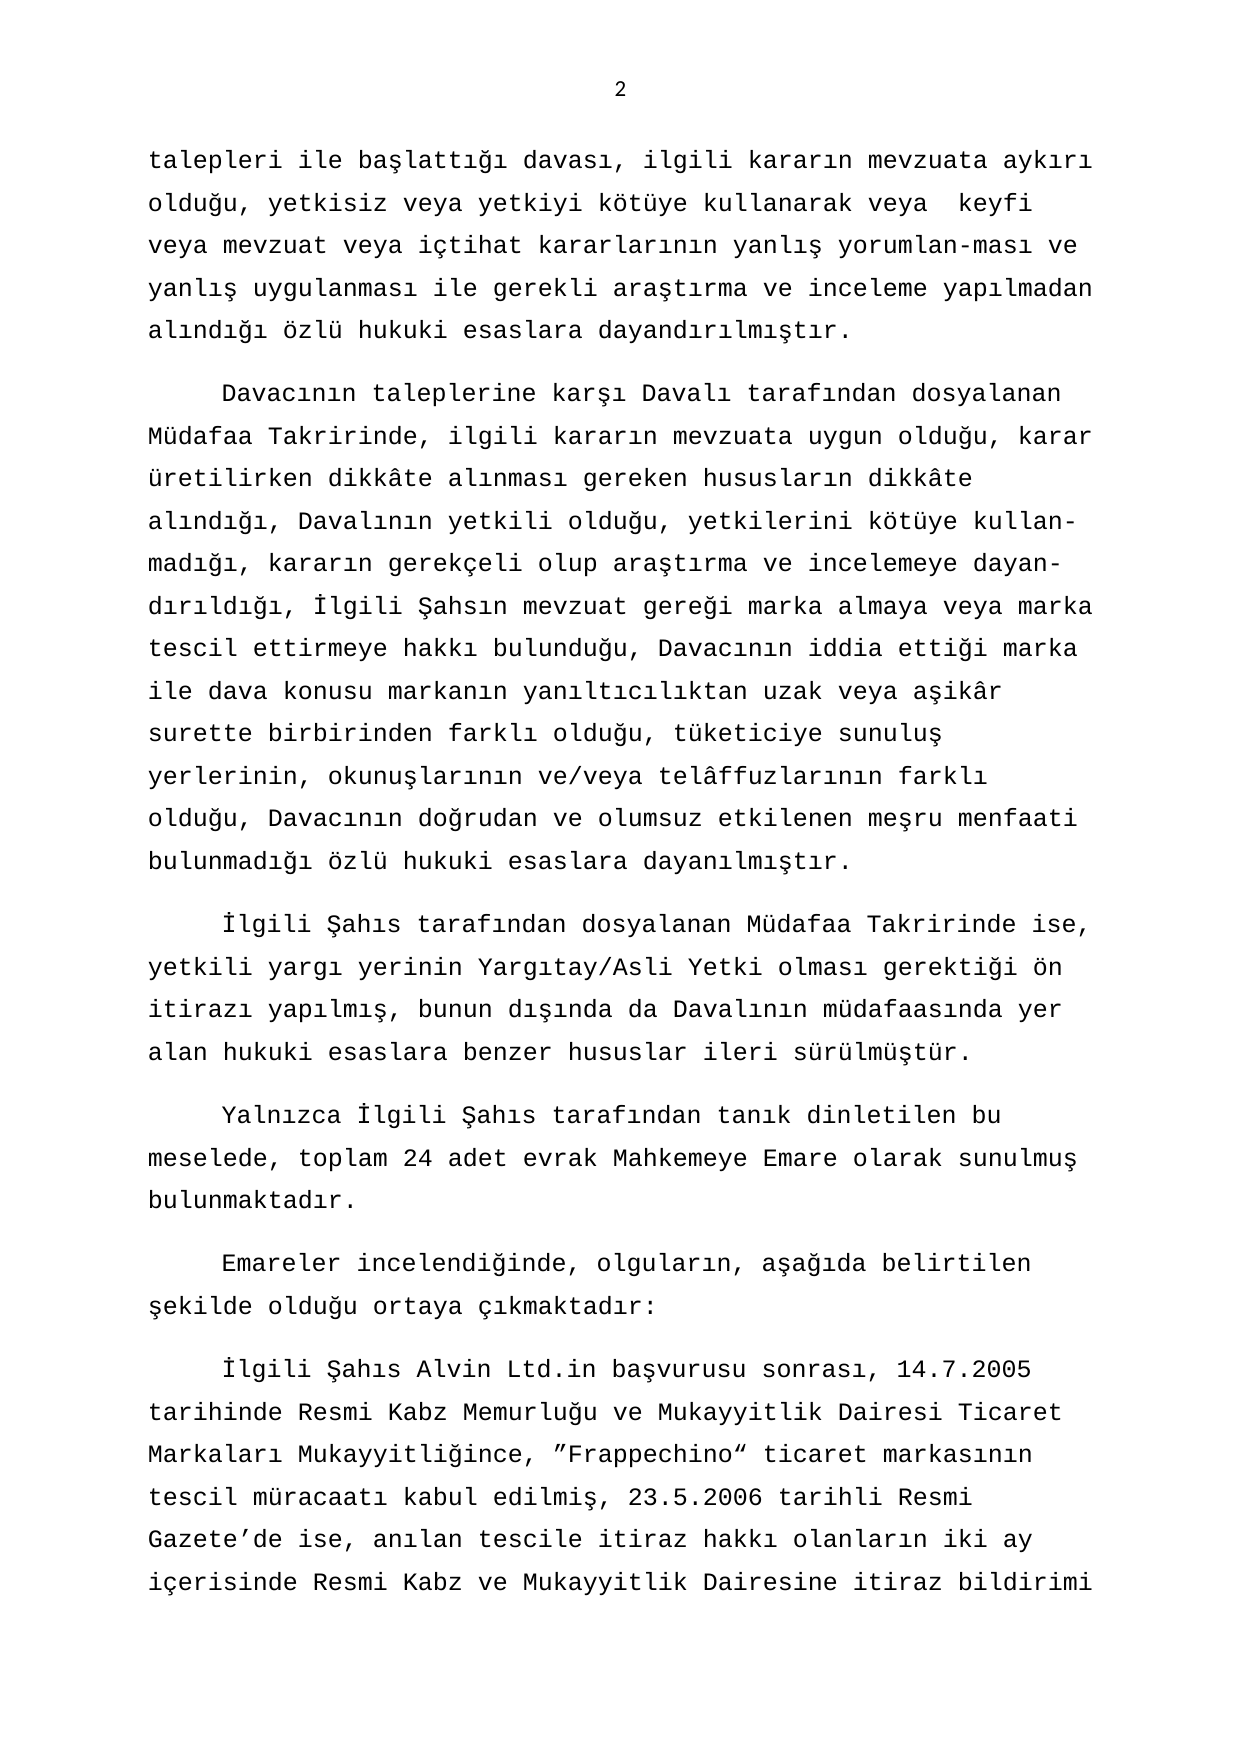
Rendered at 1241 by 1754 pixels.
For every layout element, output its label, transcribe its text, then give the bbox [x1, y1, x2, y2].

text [148, 1357, 1093, 1598]
text Yalnızca İlgili Şahıs tarafından tanık dinletilen bu meselede, toplam 24 adet evrak Mahkemeye Emare olarak sunulmuş bulunmaktadır. [148, 1103, 1093, 1216]
text talepleri ile başlattığı davası, ilgili kararın mevzuata aykırı olduğu, yetkisiz veya yetkiyi kötüye kullanarak veya keyfi veya mevzuat veya içtihat kararlarının yanlış yorumlan-ması ve yanlış uygulanması ile gerekli araştırma ve inceleme yapılmadan alındığı özlü hukuki esaslara dayandırılmıştır. [148, 148, 1093, 346]
text Davacının taleplerine karşı Davalı tarafından dosyalanan Müdafaa Takririnde, ilgili kararın mevzuata uygun olduğu, karar üretilirken dikkâte alınması gereken hususların dikkâte alındığı, Davalının yetkili olduğu, yetkilerini kötüye kullan-madığı, kararın gerekçeli olup araştırma ve incelemeye dayan-dırıldığı, İlgili Şahsın mevzuat gereği marka almaya veya marka tescil ettirmeye hakkı bulunduğu, Davacının iddia ettiği marka ile dava konusu markanın yanıltıcılıktan uzak veya aşikâr surette birbirinden farklı olduğu, tüketiciye sunuluş yerlerinin, okunuşlarının ve/veya telâffuzlarının farklı olduğu, Davacının doğrudan ve olumsuz etkilenen meşru menfaati bulunmadığı özlü hukuki esaslara dayanılmıştır. [148, 381, 1093, 877]
text İlgili Şahıs tarafından dosyalanan Müdafaa Takririnde ise, yetkili yargı yerinin Yargıtay/Asli Yetki olması gerektiği ön itirazı yapılmış, bunun dışında da Davalının müdafaasında yer alan hukuki esaslara benzer hususlar ileri sürülmüştür. [148, 912, 1093, 1068]
text Emareler incelendiğinde, olguların, aşağıda belirtilen şekilde olduğu ortaya çıkmaktadır: [148, 1251, 1093, 1322]
